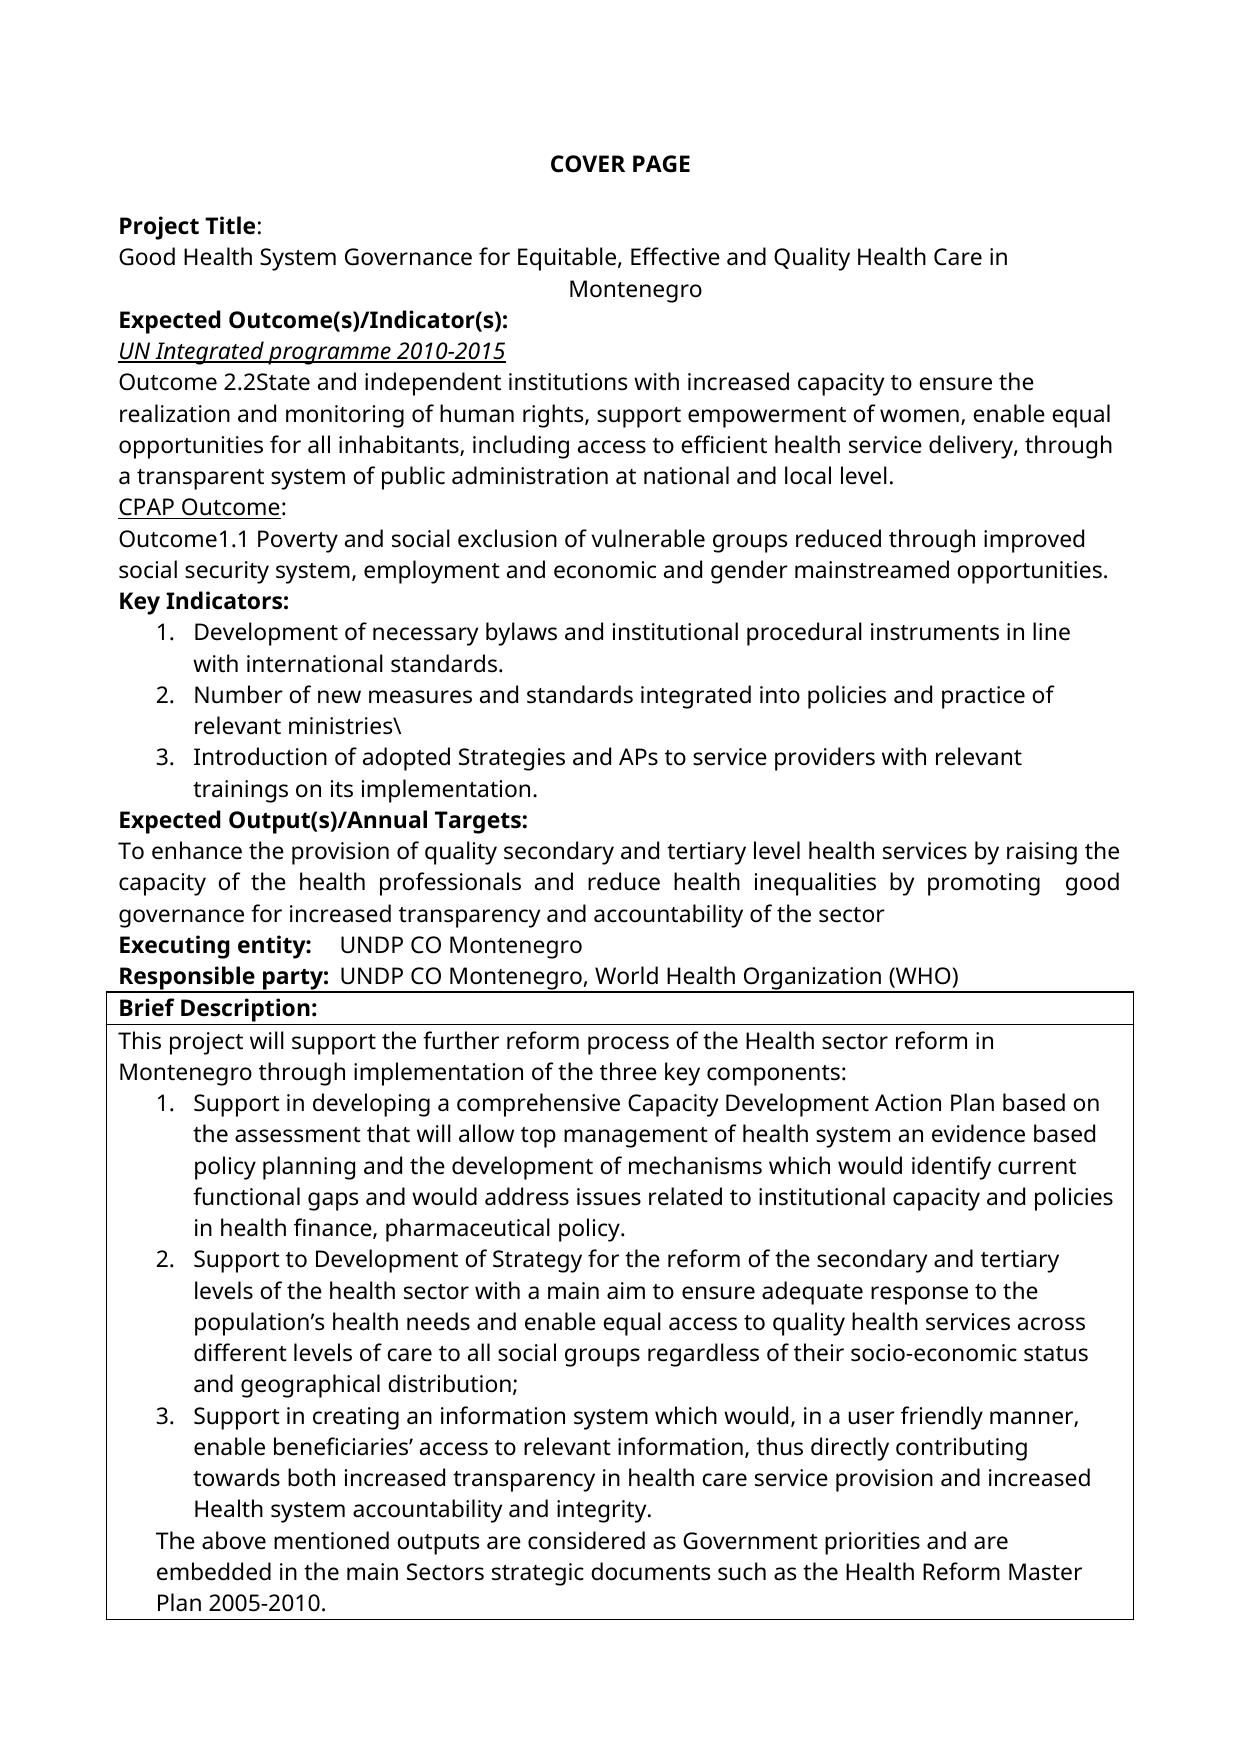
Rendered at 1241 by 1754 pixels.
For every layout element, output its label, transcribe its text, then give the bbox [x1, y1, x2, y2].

text Key Indicators: [118, 585, 1122, 616]
text To enhance the provision of quality secondary and tertiary level health services by raising the capacity of the health professionals and reduce health inequalities by promoting good governance for increased transparency and accountability of the sector [118, 835, 1122, 929]
text COVER PAGE [118, 148, 1122, 179]
text Expected Outcome(s)/Indicator(s): [118, 304, 1122, 335]
list Introduction of adopted Strategies and APs to service providers with relevant trainings on its implementation. [156, 741, 1122, 804]
text Responsible party: UNDP CO Montenegro, World Health Organization (WHO) [118, 960, 1122, 991]
text Project Title: [118, 210, 1122, 241]
text Outcome1.1 Poverty and social exclusion of vulnerable groups reduced through improved social security system, employment and economic and gender mainstreamed opportunities. [118, 523, 1122, 585]
text CPAP Outcome: [118, 491, 1122, 523]
text Executing entity: UNDP CO Montenegro [118, 929, 1122, 960]
text Outcome 2.2State and independent institutions with increased capacity to ensure the realization and monitoring of human rights, support empowerment of women, enable equal opportunities for all inhabitants, including access to efficient health service delivery, through a transparent system of public administration at national and local level. [118, 366, 1122, 491]
text Good Health System Governance for Equitable, Effective and Quality Health Care in Montenegro [118, 241, 1122, 304]
table_header Brief Description: [107, 993, 1133, 1024]
list Development of necessary bylaws and institutional procedural instruments in line with international standards. [156, 616, 1122, 679]
text Expected Output(s)/Annual Targets: [118, 804, 1122, 835]
list Number of new measures and standards integrated into policies and practice of relevant ministries\ [156, 679, 1122, 741]
table_cell This project will support the further reform process of the Health sector reform in Montenegro through implementation of the three key components: Support in developing a comprehensive Capacity Development Action Plan based on the assessment that will allow top management of health system an evidence based policy planning and the development of mechanisms which would identify current functional gaps and would address issues related to institutional capacity and policies in health finance, pharmaceutical policy. Support to Development of Strategy for the reform of the secondary and tertiary levels of the health sector with a main aim to ensure adequate response to the population’s health needs and enable equal access to quality health services across different levels of care to all social groups regardless of their socio-economic status and geographical distribution; Support in creating an information system which would, in a user friendly manner, enable beneficiaries’ access to relevant information, thus directly contributing towards both increased transparency in health care service provision and increased Health system accountability and integrity. The above mentioned outputs are considered as Government priorities and are embedded in the main Sectors strategic documents such as the Health Reform Master Plan 2005-2010. [107, 1025, 1133, 1618]
text UN Integrated programme 2010-2015 [118, 335, 1122, 366]
